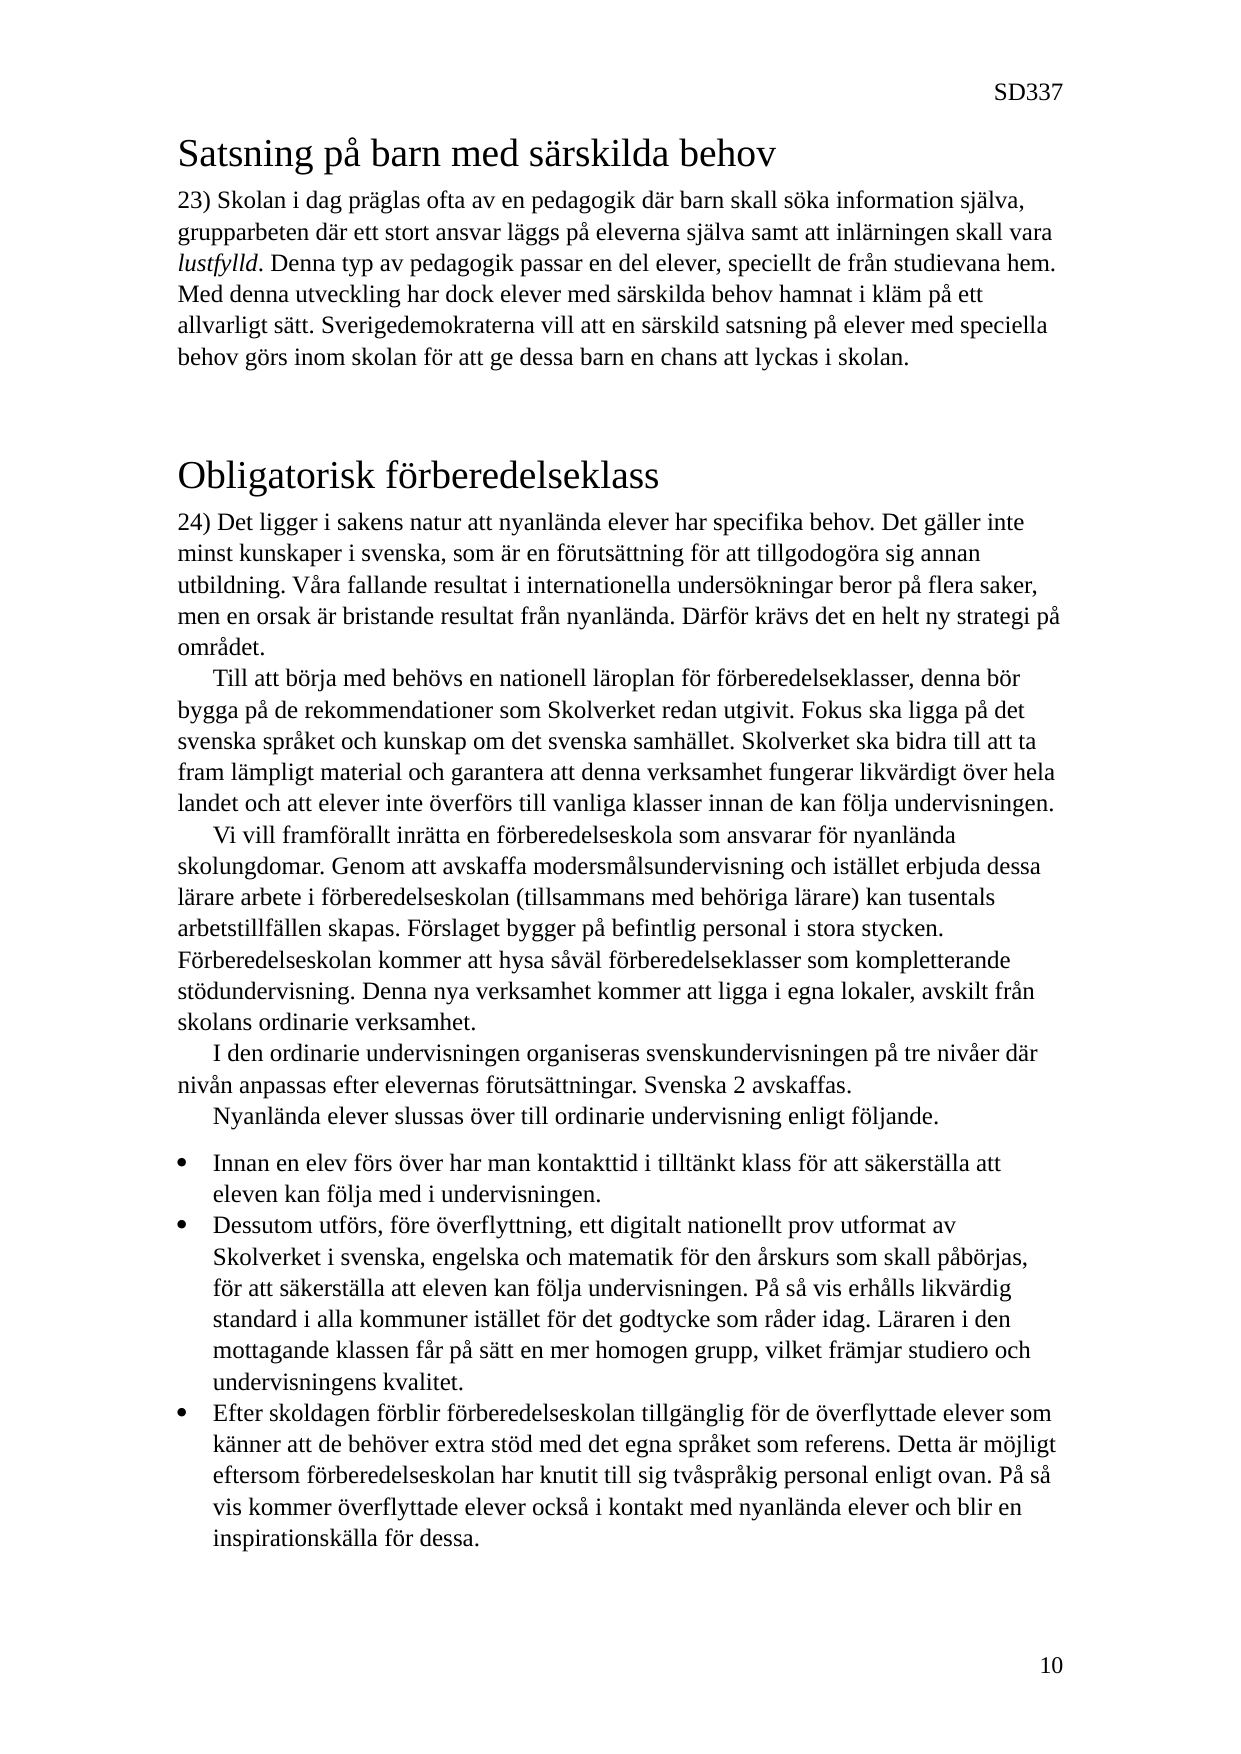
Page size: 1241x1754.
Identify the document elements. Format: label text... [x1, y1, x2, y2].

text I den ordinarie undervisningen organiseras svenskundervisningen på tre nivåer där nivån anpassas efter elevernas förutsättningar. Svenska 2 avskaffas. [177, 1036, 1063, 1098]
list Efter skoldagen förblir förberedelseskolan tillgänglig för de överflyttade elever som känner att de behöver extra stöd med det egna språket som referens. Detta är möjligt eftersom förberedelseskolan har knutit till sig tvåspråkig personal enligt ovan. På så vis kommer överflyttade elever också i kontakt med nyanlända elever och blir en inspirationskälla för dessa. [177, 1395, 1063, 1552]
subtitle Obligatorisk förberedelseklass [177, 456, 1063, 496]
list Dessutom utförs, före överflyttning, ett digitalt nationellt prov utformat av Skolverket i svenska, engelska och matematik för den årskurs som skall påbörjas, för att säkerställa att eleven kan följa undervisningen. På så vis erhålls likvärdig standard i alla kommuner istället för det godtycke som råder idag. Läraren i den mottagande klassen får på sätt en mer homogen grupp, vilket främjar studiero och undervisningens kvalitet. [177, 1208, 1063, 1395]
list Innan en elev förs över har man kontakttid i tilltänkt klass för att säkerställa att eleven kan följa med i undervisningen. [177, 1145, 1063, 1208]
text Vi vill framförallt inrätta en förberedelseskola som ansvarar för nyanlända skolungdomar. Genom att avskaffa modersmålsundervisning och istället erbjuda dessa lärare arbete i förberedelseskolan (tillsammans med behöriga lärare) kan tusentals arbetstillfällen skapas. Förslaget bygger på befintlig personal i stora stycken. Förberedelseskolan kommer att hysa såväl förberedelseklasser som kompletterande stödundervisning. Denna nya verksamhet kommer att ligga i egna lokaler, avskilt från skolans ordinarie verksamhet. [177, 817, 1063, 1036]
text Nyanlända elever slussas över till ordinarie undervisning enligt följande. [177, 1098, 1063, 1130]
subtitle Satsning på barn med särskilda behov [177, 134, 1063, 174]
text 23) Skolan i dag präglas ofta av en pedagogik där barn skall söka information själva, grupparbeten där ett stort ansvar läggs på eleverna själva samt att inlärningen skall vara lustfylld. Denna typ av pedagogik passar en del elever, speciellt de från studievana hem. Med denna utveckling har dock elever med särskilda behov hamnat i kläm på ett allvarligt sätt. Sverigedemokraterna vill att en särskild satsning på elever med speciella behov görs inom skolan för att ge dessa barn en chans att lyckas i skolan. [177, 183, 1063, 370]
text 24) Det ligger i sakens natur att nyanlända elever har specifika behov. Det gäller inte minst kunskaper i svenska, som är en förutsättning för att tillgodogöra sig annan utbildning. Våra fallande resultat i internationella undersökningar beror på flera saker, men en orsak är bristande resultat från nyanlända. Därför krävs det en helt ny strategi på området. [177, 505, 1063, 661]
text Till att börja med behövs en nationell läroplan för förberedelseklasser, denna bör bygga på de rekommendationer som Skolverket redan utgivit. Fokus ska ligga på det svenska språket och kunskap om det svenska samhället. Skolverket ska bidra till att ta fram lämpligt material och garantera att denna verksamhet fungerar likvärdigt över hela landet och att elever inte överförs till vanliga klasser innan de kan följa undervisningen. [177, 661, 1063, 817]
